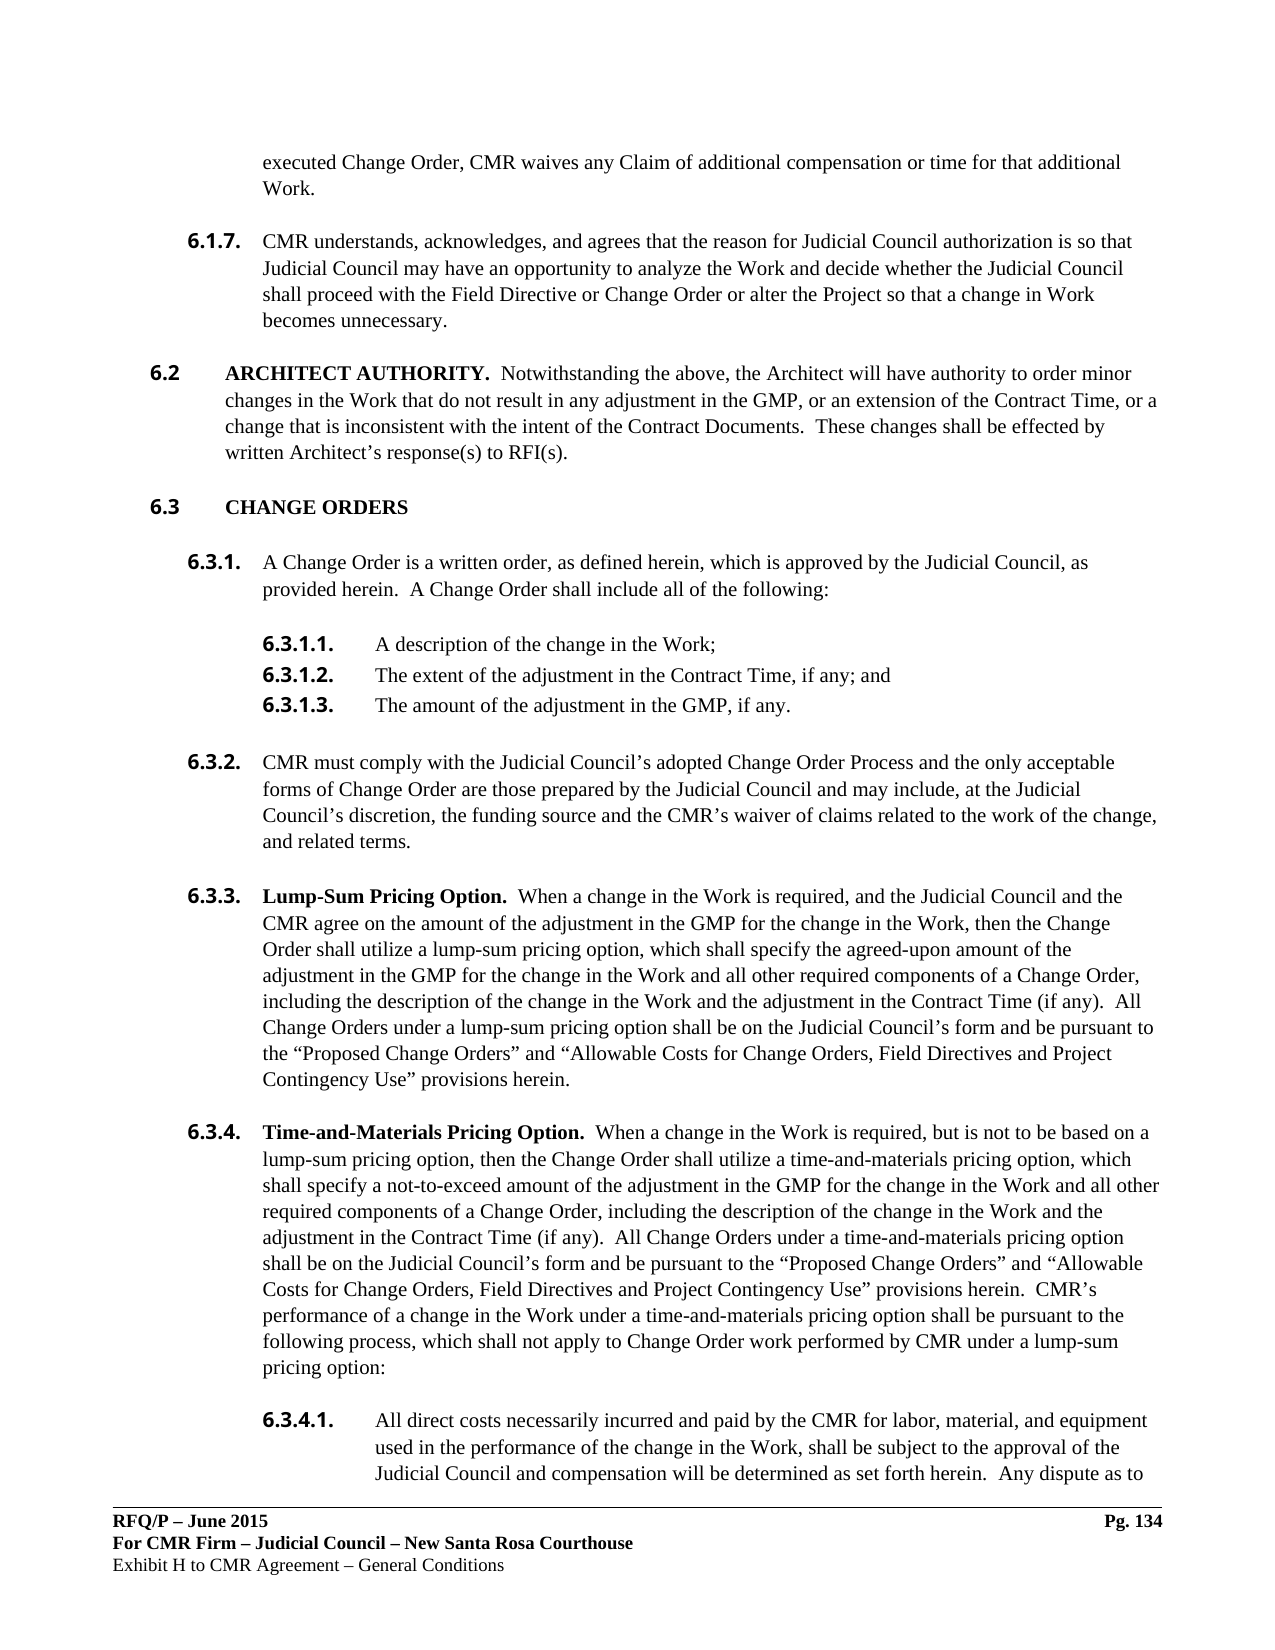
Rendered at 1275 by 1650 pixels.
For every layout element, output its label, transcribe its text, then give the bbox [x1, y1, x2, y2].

list Time-and-Materials Pricing Option. When a change in the Work is required, but is not to be based on a lump-sum pricing option, then the Change Order shall utilize a time-and-materials pricing option, which shall specify a not-to-exceed amount of the adjustment in the GMP for the change in the Work and all other required components of a Change Order, including the description of the change in the Work and the adjustment in the Contract Time (if any). All Change Orders under a time-and-materials pricing option shall be on the Judicial Council’s form and be pursuant to the “Proposed Change Orders” and “Allowable Costs for Change Orders, Field Directives and Project Contingency Use” provisions herein. CMR’s performance of a change in the Work under a time-and-materials pricing option shall be pursuant to the following process, which shall not apply to Change Order work performed by CMR under a lump-sum pricing option: [187, 1117, 1162, 1379]
list A description of the change in the Work; [262, 629, 1162, 657]
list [187, 150, 1162, 200]
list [262, 1405, 1162, 1485]
list The extent of the adjustment in the Contract Time, if any; and [262, 660, 1162, 688]
list The amount of the adjustment in the GMP, if any. [262, 690, 1162, 719]
list CMR must comply with the Judicial Council’s adopted Change Order Process and the only acceptable forms of Change Order are those prepared by the Judicial Council and may include, at the Judicial Council’s discretion, the funding source and the CMR’s waiver of claims related to the work of the change, and related terms. [187, 747, 1162, 853]
list A Change Order is a written order, as defined herein, which is approved by the Judicial Council, as provided herein. A Change Order shall include all of the following: [187, 547, 1162, 601]
list ARCHITECT AUTHORITY. Notwithstanding the above, the Architect will have authority to order minor changes in the Work that do not result in any adjustment in the GMP, or an extension of the Contract Time, or a change that is inconsistent with the intent of the Contract Documents. These changes shall be effected by written Architect’s response(s) to RFI(s). [150, 358, 1162, 464]
list CMR understands, acknowledges, and agrees that the reason for Judicial Council authorization is so that Judicial Council may have an opportunity to analyze the Work and decide whether the Judicial Council shall proceed with the Field Directive or Change Order or alter the Project so that a change in Work becomes unnecessary. [187, 226, 1162, 332]
list Lump-Sum Pricing Option. When a change in the Work is required, and the Judicial Council and the CMR agree on the amount of the adjustment in the GMP for the change in the Work, then the Change Order shall utilize a lump-sum pricing option, which shall specify the agreed-upon amount of the adjustment in the GMP for the change in the Work and all other required components of a Change Order, including the description of the change in the Work and the adjustment in the Contract Time (if any). All Change Orders under a lump-sum pricing option shall be on the Judicial Council’s form and be pursuant to the “Proposed Change Orders” and “Allowable Costs for Change Orders, Field Directives and Project Contingency Use” provisions herein. [187, 881, 1162, 1091]
list CHANGE ORDERS [150, 492, 1162, 521]
